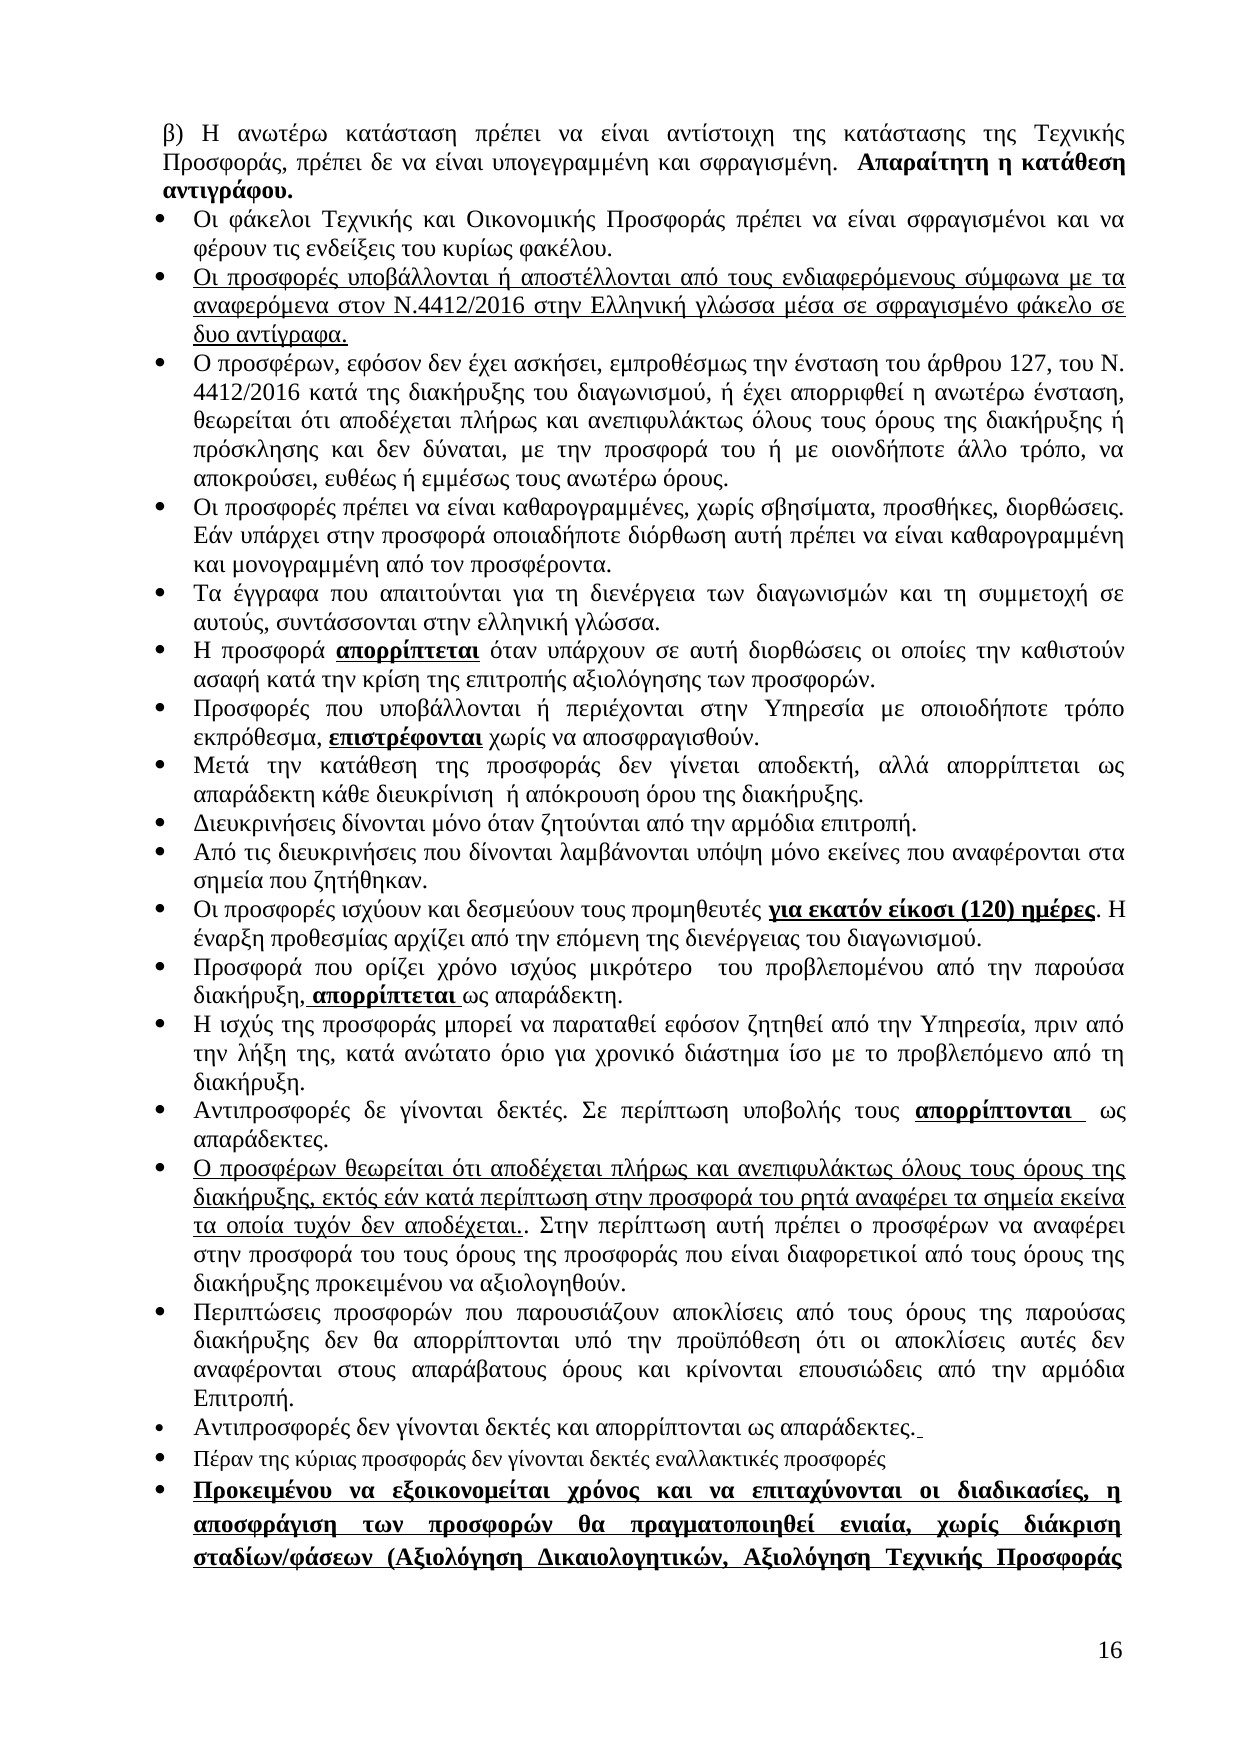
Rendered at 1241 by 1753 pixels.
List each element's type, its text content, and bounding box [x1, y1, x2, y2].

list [156, 1476, 1122, 1570]
list Από τις διευκρινήσεις που δίνονται λαμβάνονται υπόψη μόνο εκείνες που αναφέρονται στα σημεία που ζητήθηκαν. [156, 837, 1126, 894]
list Αντιπροσφορές δεν γίνονται δεκτές και απορρίπτονται ως απαράδεκτες. [156, 1412, 1122, 1441]
list Προσφορές που υποβάλλονται ή περιέχονται στην Υπηρεσία με οποιοδήποτε τρόπο εκπρόθεσμα, επιστρέφονται χωρίς να αποσφραγισθούν. [156, 693, 1126, 751]
list Οι προσφορές ισχύουν και δεσμεύουν τους προμηθευτές για εκατόν είκοσι (120) ημέρες. Η έναρξη προθεσμίας αρχίζει από την επόμενη της διενέργειας του διαγωνισμού. [156, 894, 1126, 952]
list Τα έγγραφα που απαιτούνται για τη διενέργεια των διαγωνισμών και τη συμμετοχή σε αυτούς, συντάσσονται στην ελληνική γλώσσα. [156, 578, 1126, 636]
list Πέραν της κύριας προσφοράς δεν γίνονται δεκτές εναλλακτικές προσφορές [156, 1445, 1122, 1472]
list Αντιπροσφορές δε γίνονται δεκτές. Σε περίπτωση υποβολής τους απορρίπτονται ως απαράδεκτες. [156, 1096, 1126, 1153]
list Μετά την κατάθεση της προσφοράς δεν γίνεται αποδεκτή, αλλά απορρίπτεται ως απαράδεκτη κάθε διευκρίνιση ή απόκρουση όρου της διακήρυξης. [156, 751, 1126, 808]
list Ο προσφέρων θεωρείται ότι αποδέχεται πλήρως και ανεπιφυλάκτως όλους τους όρους της διακήρυξης, εκτός εάν κατά περίπτωση στην προσφορά του ρητά αναφέρει τα σημεία εκείνα τα οποία τυχόν δεν αποδέχεται.. Στην περίπτωση αυτή πρέπει ο προσφέρων να αναφέρει στην προσφορά του τους όρους της προσφοράς που είναι διαφορετικοί από τους όρους της διακήρυξης προκειμένου να αξιολογηθούν. [156, 1153, 1126, 1297]
list Διευκρινήσεις δίνονται μόνο όταν ζητούνται από την αρμόδια επιτροπή. [156, 808, 1126, 837]
list Η ισχύς της προσφοράς μπορεί να παραταθεί εφόσον ζητηθεί από την Υπηρεσία, πριν από την λήξη της, κατά ανώτατο όριο για χρονικό διάστημα ίσο με το προβλεπόμενο από τη διακήρυξη. [156, 1009, 1126, 1096]
list Οι φάκελοι Τεχνικής και Οικονομικής Προσφοράς πρέπει να είναι σφραγισμένοι και να φέρουν τις ενδείξεις του κυρίως φακέλου. [156, 204, 1126, 262]
list Προσφορά που ορίζει χρόνο ισχύος μικρότερο του προβλεπομένου από την παρούσα διακήρυξη, απορρίπτεται ως απαράδεκτη. [156, 952, 1126, 1009]
list Ο προσφέρων, εφόσον δεν έχει ασκήσει, εμπροθέσμως την ένσταση του άρθρου 127, του Ν. 4412/2016 κατά της διακήρυξης του διαγωνισμού, ή έχει απορριφθεί η ανωτέρω ένσταση, θεωρείται ότι αποδέχεται πλήρως και ανεπιφυλάκτως όλους τους όρους της διακήρυξης ή πρόσκλησης και δεν δύναται, με την προσφορά του ή με οιονδήποτε άλλο τρόπο, να αποκρούσει, ευθέως ή εμμέσως τους ανωτέρω όρους. [156, 348, 1126, 492]
list Οι προσφορές υποβάλλονται ή αποστέλλονται από τους ενδιαφερόμενους σύμφωνα με τα αναφερόμενα στον Ν.4412/2016 στην Ελληνική γλώσσα μέσα σε σφραγισμένο φάκελο σε δυο αντίγραφα. [156, 262, 1126, 348]
text β) Η ανωτέρω κατάσταση πρέπει να είναι αντίστοιχη της κατάστασης της Τεχνικής Προσφοράς, πρέπει δε να είναι υπογεγραμμένη και σφραγισμένη. Απαραίτητη η κατάθεση αντιγράφου. [162, 118, 1126, 204]
list Οι προσφορές πρέπει να είναι καθαρογραμμένες, χωρίς σβησίματα, προσθήκες, διορθώσεις. Εάν υπάρχει στην προσφορά οποιαδήποτε διόρθωση αυτή πρέπει να είναι καθαρογραμμένη και μονογραμμένη από τον προσφέροντα. [156, 492, 1126, 578]
list Περιπτώσεις προσφορών που παρουσιάζουν αποκλίσεις από τους όρους της παρούσας διακήρυξης δεν θα απορρίπτονται υπό την προϋπόθεση ότι οι αποκλίσεις αυτές δεν αναφέρονται στους απαράβατους όρους και κρίνονται επουσιώδεις από την αρμόδια Επιτροπή. [156, 1297, 1126, 1412]
list Η προσφορά απορρίπτεται όταν υπάρχουν σε αυτή διορθώσεις οι οποίες την καθιστούν ασαφή κατά την κρίση της επιτροπής αξιολόγησης των προσφορών. [156, 636, 1126, 693]
